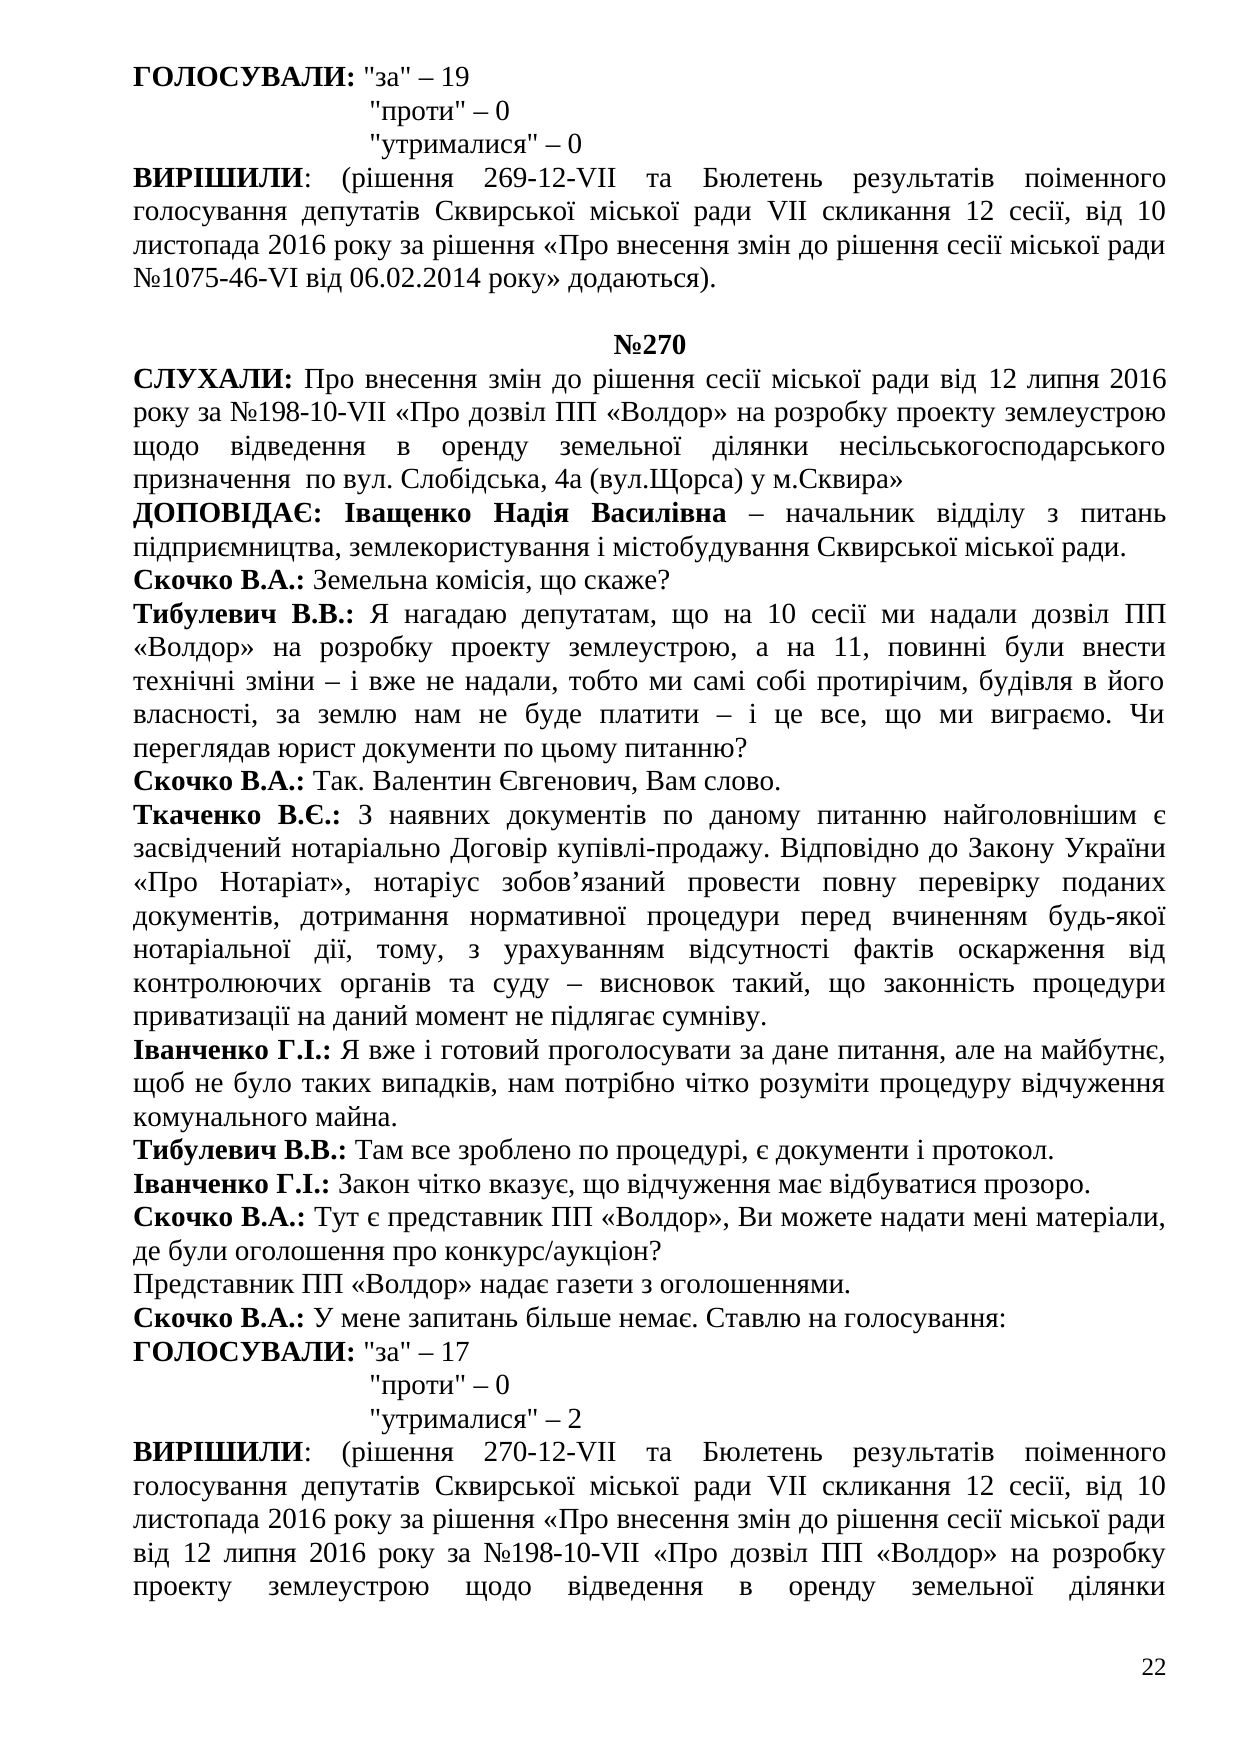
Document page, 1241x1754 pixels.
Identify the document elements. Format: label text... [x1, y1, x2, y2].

text ГОЛОСУВАЛИ: "за" – 17 [133, 1334, 1167, 1367]
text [133, 1434, 1167, 1602]
text Іванченко Г.І.: Я вже і готовий проголосувати за дане питання, але на майбутнє, щоб не було таких випадків, нам потрібно чітко розуміти процедуру відчуження комунального майна. [133, 1032, 1167, 1132]
text Скочко В.А.: Тут є представник ПП «Волдор», Ви можете надати мені матеріали, де були оголошення про конкурс/аукціон? [133, 1199, 1167, 1267]
text №270 [133, 327, 1167, 361]
text Тибулевич В.В.: Там все зроблено по процедурі, є документи і протокол. [133, 1132, 1167, 1166]
text ГОЛОСУВАЛИ: "за" – 19 [133, 59, 1167, 93]
text Скочко В.А.: У мене запитань більше немає. Ставлю на голосування: [133, 1300, 1167, 1334]
text "утрималися" – 2 [177, 1401, 1167, 1434]
text Скочко В.А.: Земельна комісія, що скаже? [133, 562, 1167, 596]
text Ткаченко В.Є.: З наявних документів по даному питанню найголовнішим є засвідчений нотаріально Договір купівлі-продажу. Відповідно до Закону України «Про Нотаріат», нотаріус зобов’язаний провести повну перевірку поданих документів, дотримання нормативної процедури перед вчиненням будь-якої нотаріальної дії, тому, з урахуванням відсутності фактів оскарження від контролюючих органів та суду – висновок такий, що законність процедури приватизації на даний момент не підлягає сумніву. [133, 797, 1167, 1032]
text СЛУХАЛИ: Про внесення змін до рішення сесії міської ради від 12 липня 2016 року за №198-10-VIІ «Про дозвіл ПП «Волдор» на розробку проекту землеустрою щодо відведення в оренду земельної ділянки несільськогосподарського призначення по вул. Слобідська, 4а (вул.Щорса) у м.Сквира» [133, 361, 1167, 495]
text Іванченко Г.І.: Закон чітко вказує, що відчуження має відбуватися прозоро. [133, 1166, 1167, 1199]
text Представник ПП «Волдор» надає газети з оголошеннями. [133, 1267, 1167, 1300]
text Скочко В.А.: Так. Валентин Євгенович, Вам слово. [133, 763, 1167, 797]
text ВИРІШИЛИ: (рішення 269-12-VІІ та Бюлетень результатів поіменного голосування депутатів Сквирської міської ради VII скликання 12 сесії, від 10 листопада 2016 року за рішення «Про внесення змін до рішення сесії міської ради №1075-46-VІ від 06.02.2014 року» додаються). [133, 160, 1167, 294]
text "проти" – 0 [177, 93, 1167, 126]
text "утрималися" – 0 [177, 126, 1167, 160]
text "проти" – 0 [177, 1367, 1167, 1401]
text ДОПОВІДАЄ: Іващенко Надія Василівна – начальник відділу з питань підприємництва, землекористування і містобудування Сквирської міської ради. [133, 495, 1167, 562]
text Тибулевич В.В.: Я нагадаю депутатам, що на 10 сесії ми надали дозвіл ПП «Волдор» на розробку проекту землеустрою, а на 11, повинні були внести технічні зміни – і вже не надали, тобто ми самі собі протирічим, будівля в його власності, за землю нам не буде платити – і це все, що ми виграємо. Чи переглядав юрист документи по цьому питанню? [133, 596, 1167, 763]
